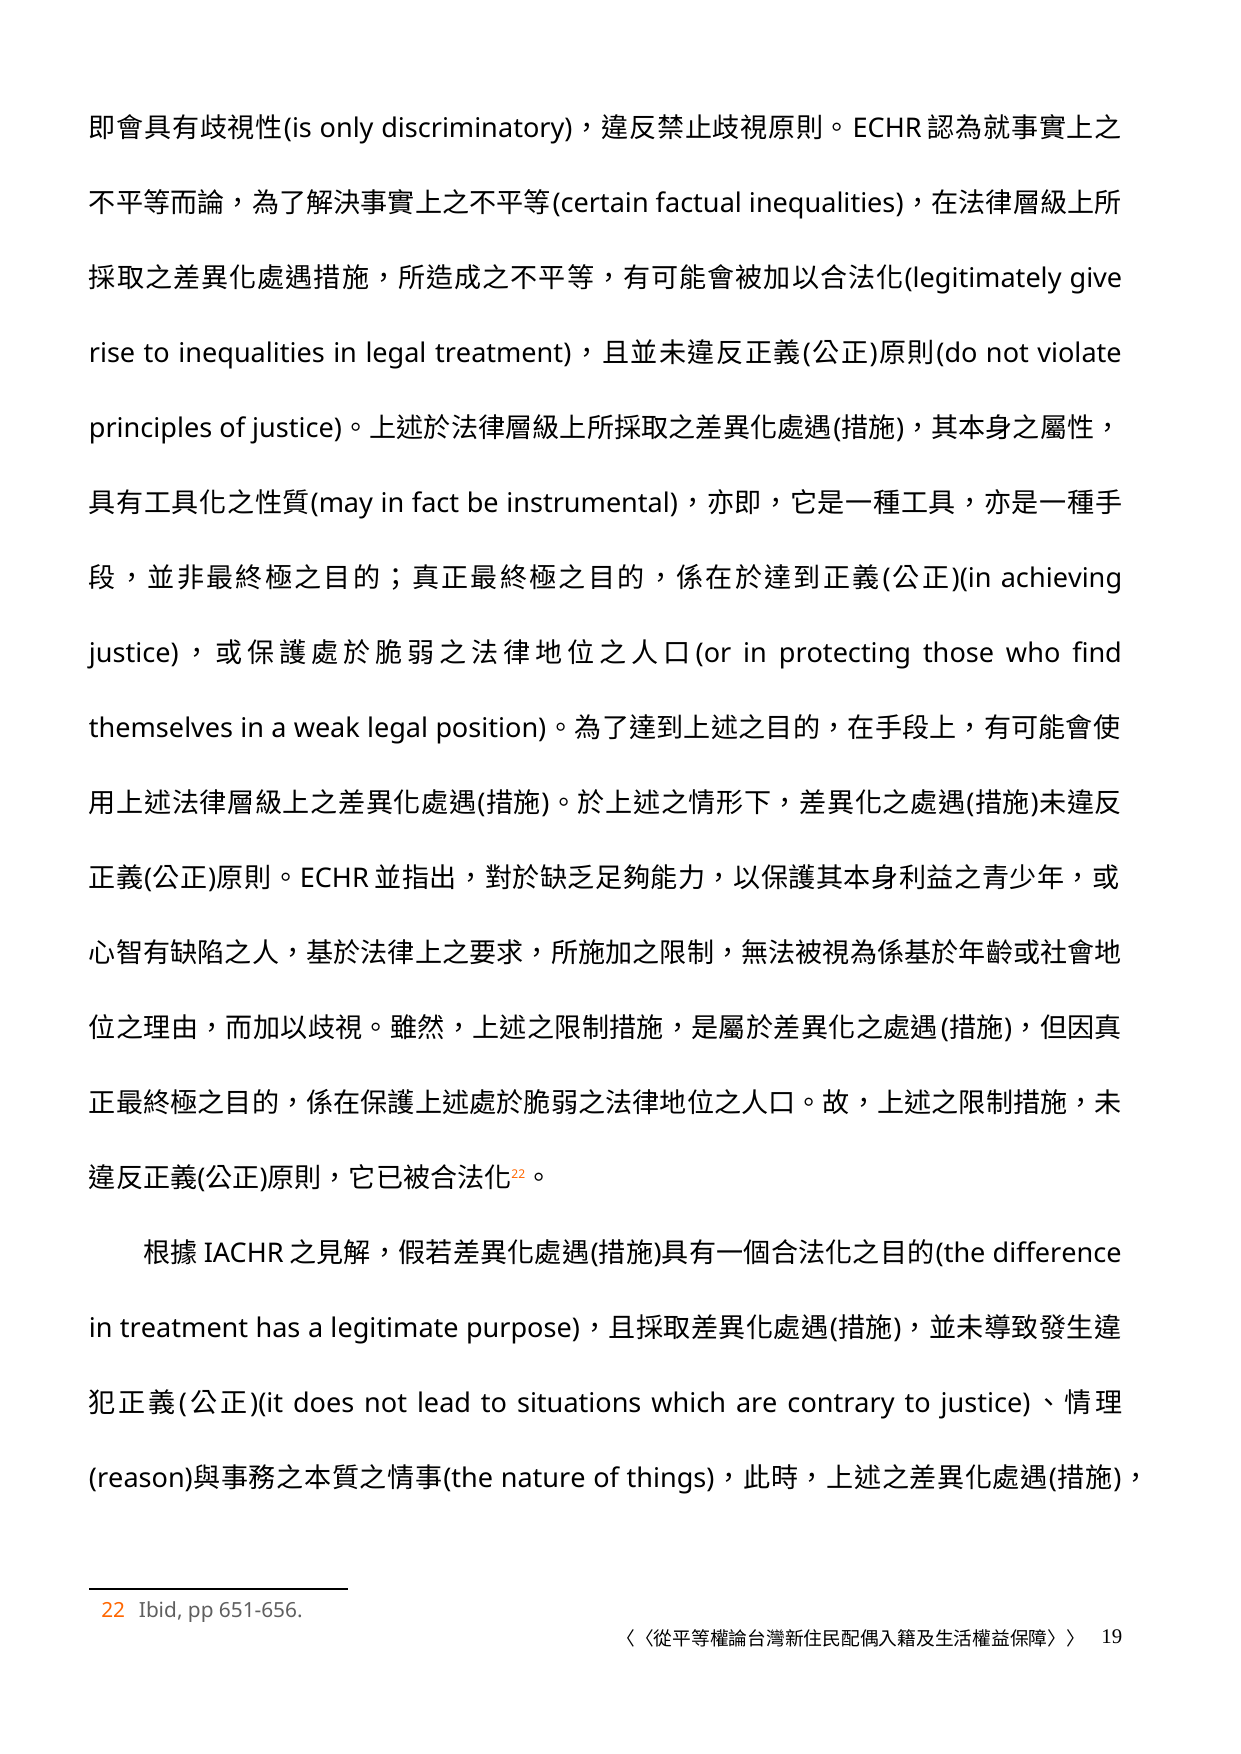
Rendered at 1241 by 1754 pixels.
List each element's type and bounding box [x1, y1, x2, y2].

text [89, 89, 1122, 1214]
text [89, 1214, 1122, 1514]
